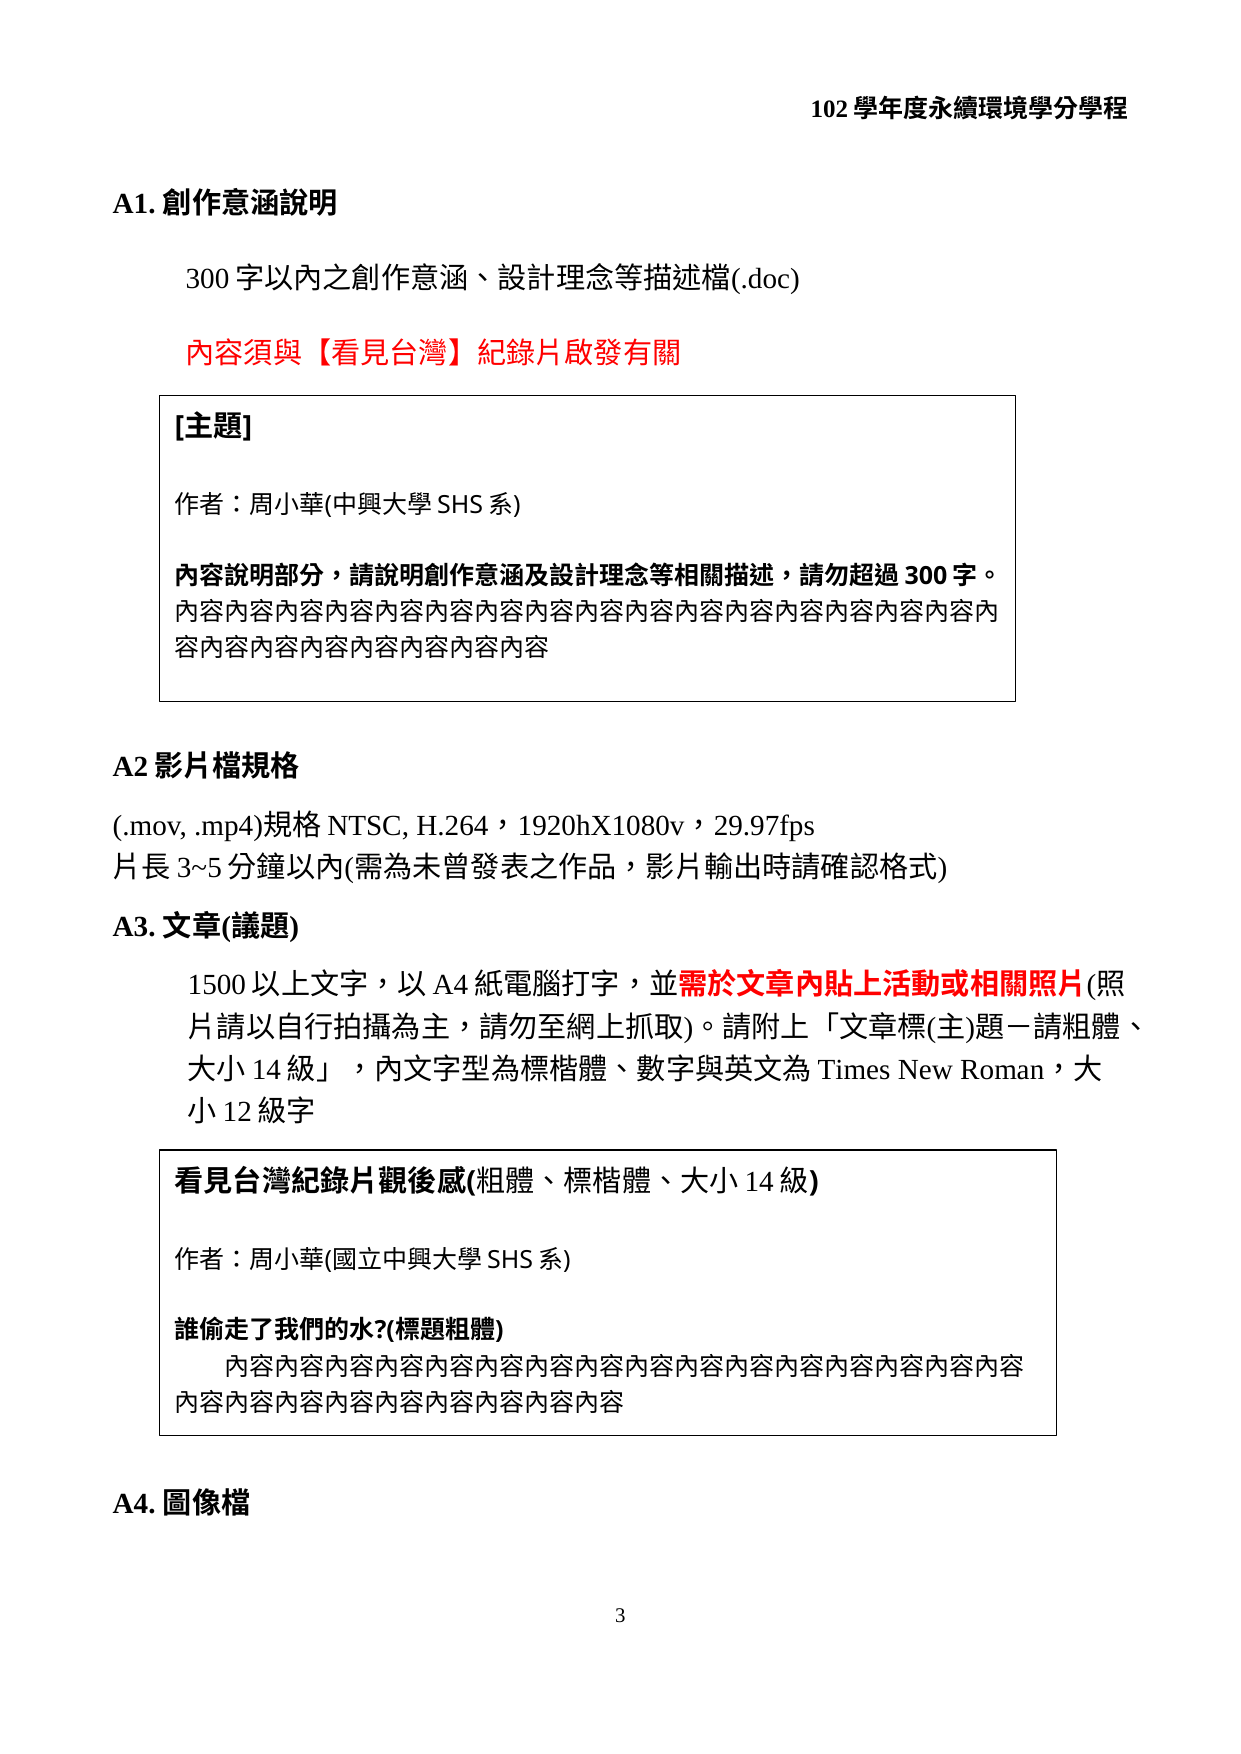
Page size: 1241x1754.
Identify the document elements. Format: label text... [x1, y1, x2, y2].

text A2影片檔規格 [112, 726, 1128, 801]
text A4. 圖像檔 [112, 1463, 1128, 1538]
text 1500以上文字，以A4紙電腦打字，並需於文章內貼上活動或相關照片(照片請以自行拍攝為主，請勿至網上抓取)。請附上「文章標(主)題－請粗體、大小14級」，內文字型為標楷體、數字與英文為Times New Roman，大小12級字 [187, 961, 1128, 1130]
text A3. 文章(議題) [112, 886, 1128, 961]
list (.mov, .mp4)規格NTSC, H.264，1920hX1080v，29.97fps [112, 801, 1128, 843]
text A1. 創作意涵說明 [112, 164, 1128, 239]
list 片長3~5分鐘以內(需為未曾發表之作品，影片輸出時請確認格式) [112, 843, 1128, 886]
text 內容須與【看見台灣】紀錄片啟發有關 [112, 314, 1128, 389]
text 300字以內之創作意涵、設計理念等描述檔(.doc) [112, 239, 1128, 314]
